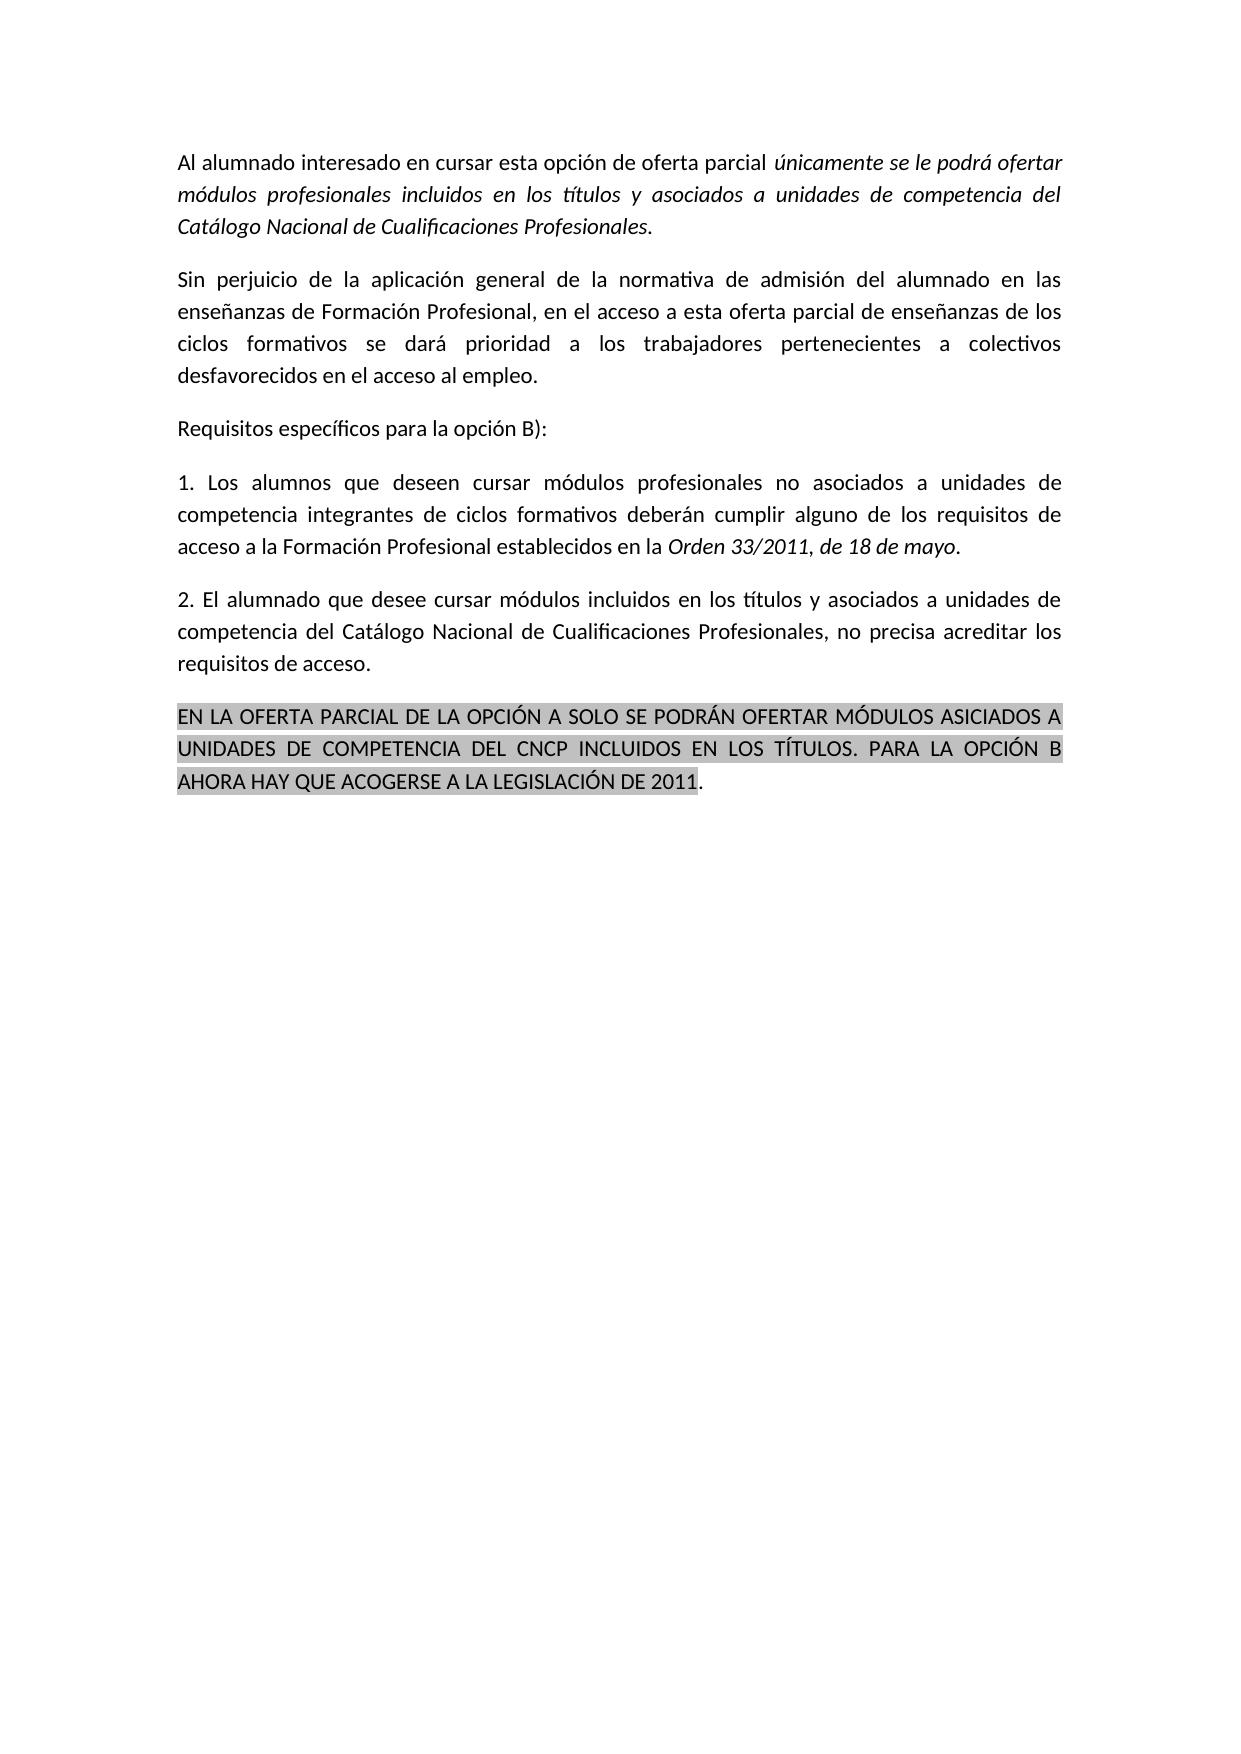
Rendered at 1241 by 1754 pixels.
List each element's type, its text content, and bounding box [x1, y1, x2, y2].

text 1. Los alumnos que deseen cursar módulos profesionales no asociados a unidades de competencia integrantes de ciclos formativos deberán cumplir alguno de los requisitos de acceso a la Formación Profesional establecidos en la Orden 33/2011, de 18 de mayo. [177, 468, 1063, 560]
text Al alumnado interesado en cursar esta opción de oferta parcial únicamente se le podrá ofertar módulos profesionales incluidos en los títulos y asociados a unidades de competencia del Catálogo Nacional de Cualificaciones Profesionales. [177, 148, 1063, 240]
text Sin perjuicio de la aplicación general de la normativa de admisión del alumnado en las enseñanzas de Formación Profesional, en el acceso a esta oferta parcial de enseñanzas de los ciclos formativos se dará prioridad a los trabajadores pertenecientes a colectivos desfavorecidos en el acceso al empleo. [177, 265, 1063, 389]
text 2. El alumnado que desee cursar módulos incluidos en los títulos y asociados a unidades de competencia del Catálogo Nacional de Cualificaciones Profesionales, no precisa acreditar los requisitos de acceso. [177, 585, 1063, 677]
text Requisitos específicos para la opción B): [177, 414, 1063, 443]
text EN LA OFERTA PARCIAL DE LA OPCIÓN A SOLO SE PODRÁN OFERTAR MÓDULOS ASICIADOS A UNIDADES DE COMPETENCIA DEL CNCP INCLUIDOS EN LOS TÍTULOS. PARA LA OPCIÓN B AHORA HAY QUE ACOGERSE A LA LEGISLACIÓN DE 2011. [177, 763, 1063, 795]
